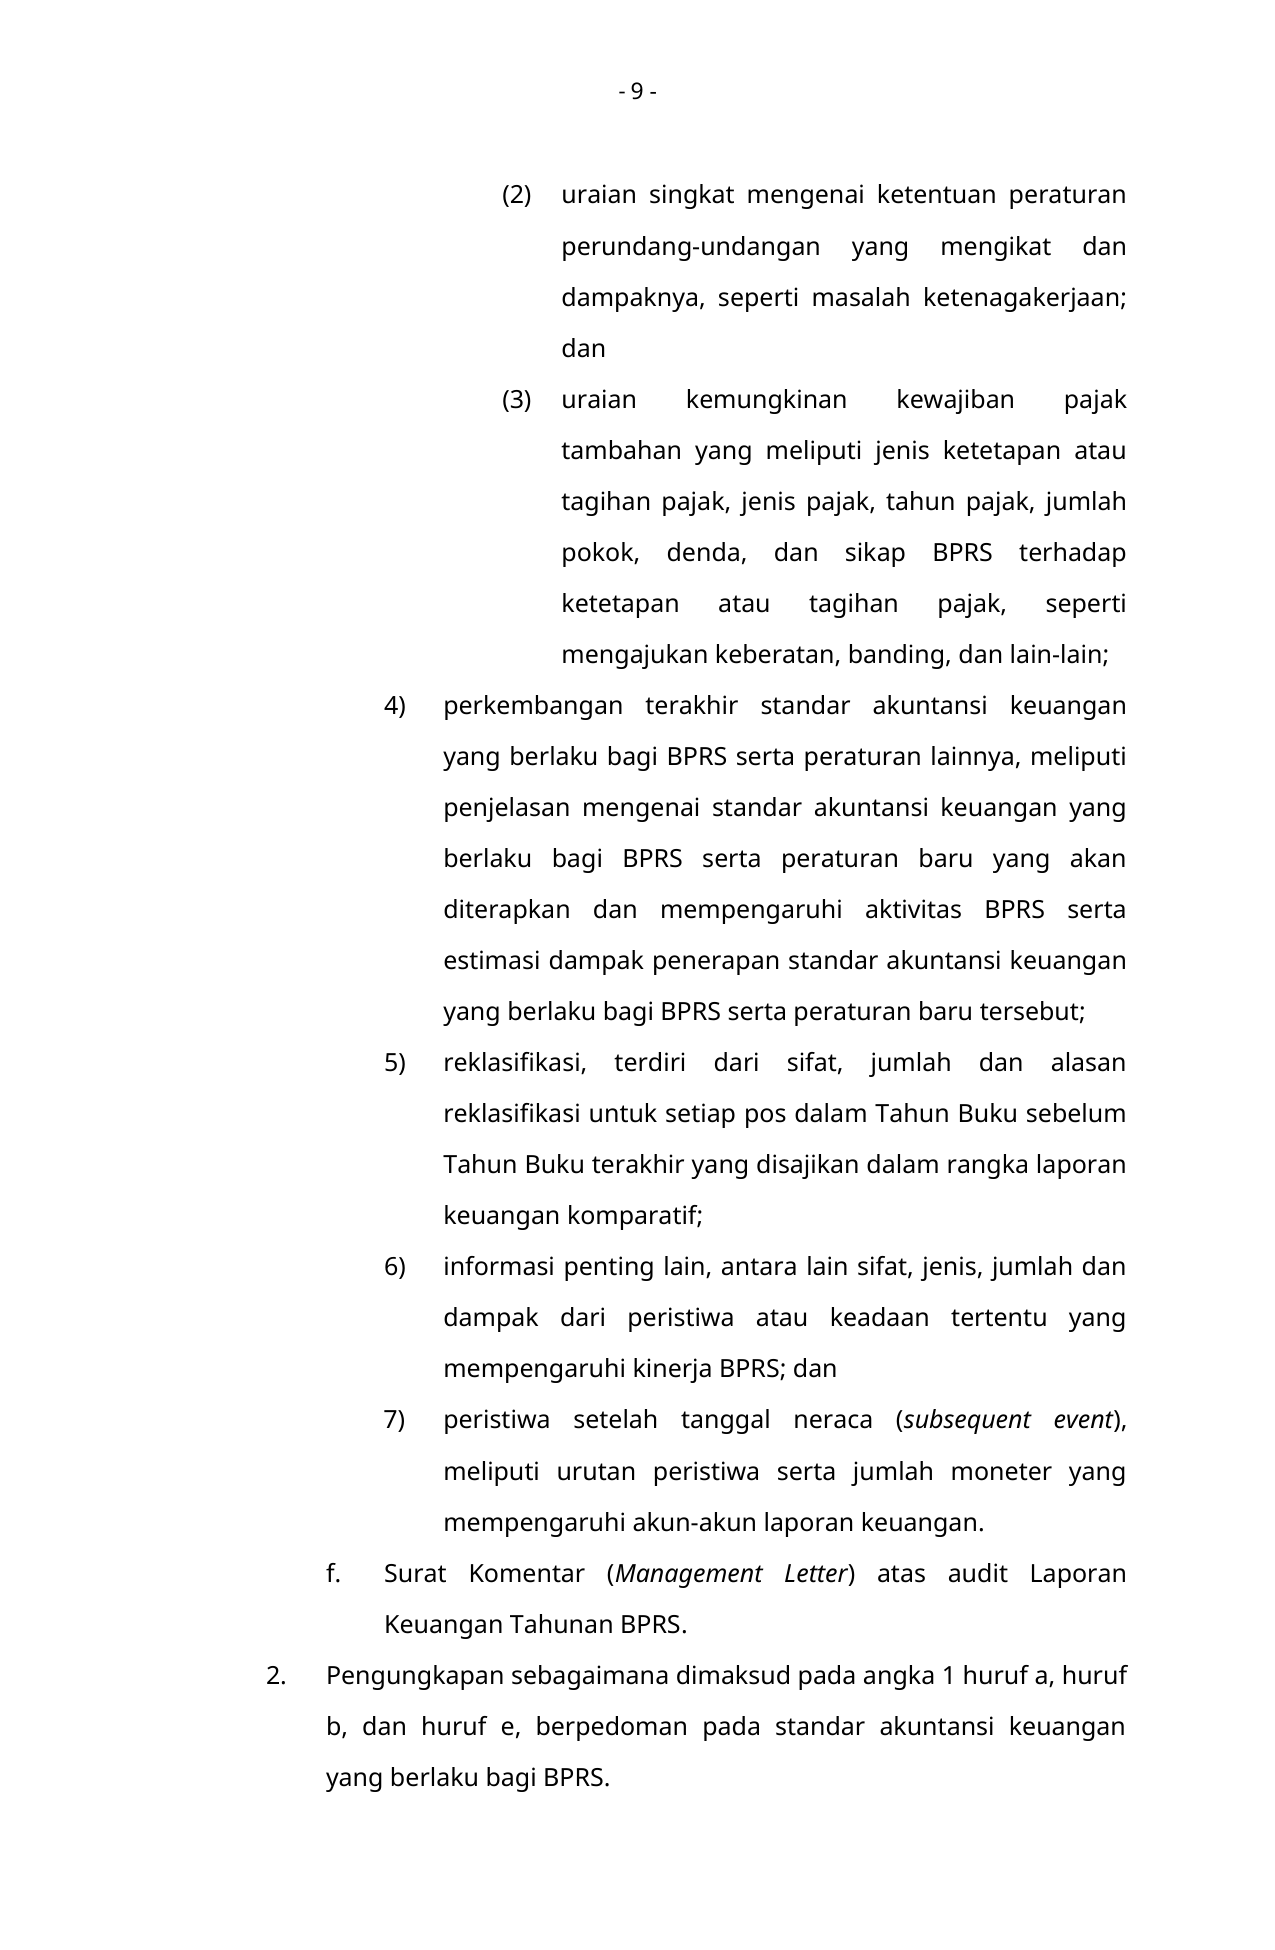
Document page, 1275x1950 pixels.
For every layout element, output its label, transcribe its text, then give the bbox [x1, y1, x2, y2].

list Pengungkapan sebagaimana dimaksud pada angka 1 huruf a, huruf b, dan huruf e, berpedoman pada standar akuntansi keuangan yang berlaku bagi BPRS. [266, 1657, 1127, 1793]
list uraian kemungkinan kewajiban pajak tambahan yang meliputi jenis ketetapan atau tagihan pajak, jenis pajak, tahun pajak, jumlah pokok, denda, dan sikap BPRS terhadap ketetapan atau tagihan pajak, seperti mengajukan keberatan, banding, dan lain-lain; [502, 381, 1127, 671]
list Surat Komentar (Management Letter) atas audit Laporan Keuangan Tahunan BPRS. [326, 1555, 1127, 1640]
list reklasifikasi, terdiri dari sifat, jumlah dan alasan reklasifikasi untuk setiap pos dalam Tahun Buku sebelum Tahun Buku terakhir yang disajikan dalam rangka laporan keuangan komparatif; [384, 1045, 1127, 1232]
list informasi penting lain, antara lain sifat, jenis, jumlah dan dampak dari peristiwa atau keadaan tertentu yang mempengaruhi kinerja BPRS; dan [384, 1249, 1127, 1385]
list peristiwa setelah tanggal neraca (subsequent event), meliputi urutan peristiwa serta jumlah moneter yang mempengaruhi akun-akun laporan keuangan. [383, 1402, 1127, 1538]
list perkembangan terakhir standar akuntansi keuangan yang berlaku bagi BPRS serta peraturan lainnya, meliputi penjelasan mengenai standar akuntansi keuangan yang berlaku bagi BPRS serta peraturan baru yang akan diterapkan dan mempengaruhi aktivitas BPRS serta estimasi dampak penerapan standar akuntansi keuangan yang berlaku bagi BPRS serta peraturan baru tersebut; [384, 688, 1127, 1028]
list uraian singkat mengenai ketentuan peraturan perundang-undangan yang mengikat dan dampaknya, seperti masalah ketenagakerjaan; dan [502, 177, 1127, 364]
